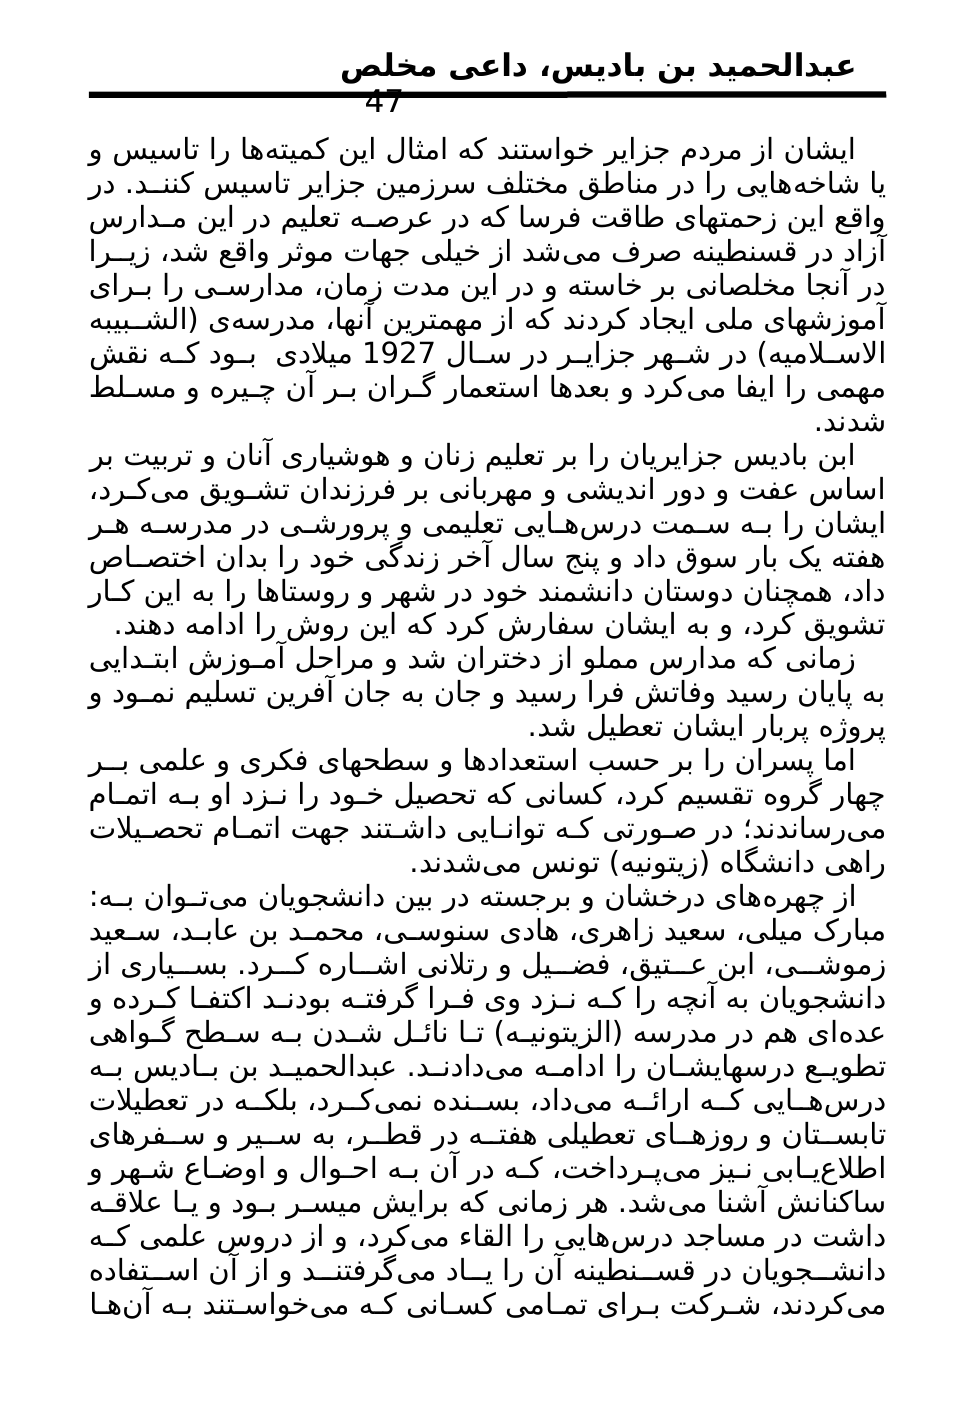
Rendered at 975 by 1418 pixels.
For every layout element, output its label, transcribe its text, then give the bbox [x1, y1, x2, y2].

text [89, 879, 886, 1321]
text زمانی که مدارس مملو از دختران شد و مراحل آموزش ابتدایی به پایان رسید وفاتش فرا رسید و جان به جان آفرین تسلیم نمود و پروژه پربار ایشان تعطیل شد. [89, 642, 886, 744]
text ایشان از مردم جزایر خواستند که امثال این کمیته‌ها را تاسیس و یا شاخه‌هایی را در مناطق مختلف سرزمین جزایر تاسیس کنند. در واقع این زحمتهای طاقت فرسا که در عرصه تعلیم در این مدارس آزاد در قسنطینه صرف می‌شد از خیلی جهات موثر واقع شد، زیرا در آنجا مخلصانی بر خاسته و در این مدت زمان، مدارسی را برای آموزشهای ملی ایجاد کردند که از مهمترین آنها، مدرسه‌ی (الشبیبه الاسلامیه) در شهر جزایر در سال 1927 میلادی بود که نقش مهمی را ایفا می‌کرد و بعدها استعمار گران بر آن چیره و مسلط شدند. [89, 132, 886, 438]
text ابن بادیس جزایریان را بر تعلیم زنان و هوشیاری آنان و تربیت بر اساس عفت و دور اندیشی و مهربانی بر فرزندان تشویق می‌کرد، ایشان را به سمت درس‌هایی تعلیمی و پرورشی در مدرسه هر هفته یک بار سوق داد و پنج سال آخر زندگی خود را بدان اختصاص داد، همچنان دوستان دانشمند خود در شهر و روستاها را به این کار تشویق کرد، و به ایشان سفارش کرد که این روش را ادامه دهند. [89, 438, 886, 642]
text اما پسران را بر حسب استعدادها و سطحهای فکری و علمی بر چهار گروه تقسیم کرد، کسانی که تحصیل خود را نزد او به اتمام می‌رساندند؛ در صورتی که توانایی داشتند جهت اتمام تحصیلات راهی دانشگاه (زیتونیه) تونس می‌شدند. [89, 744, 886, 879]
